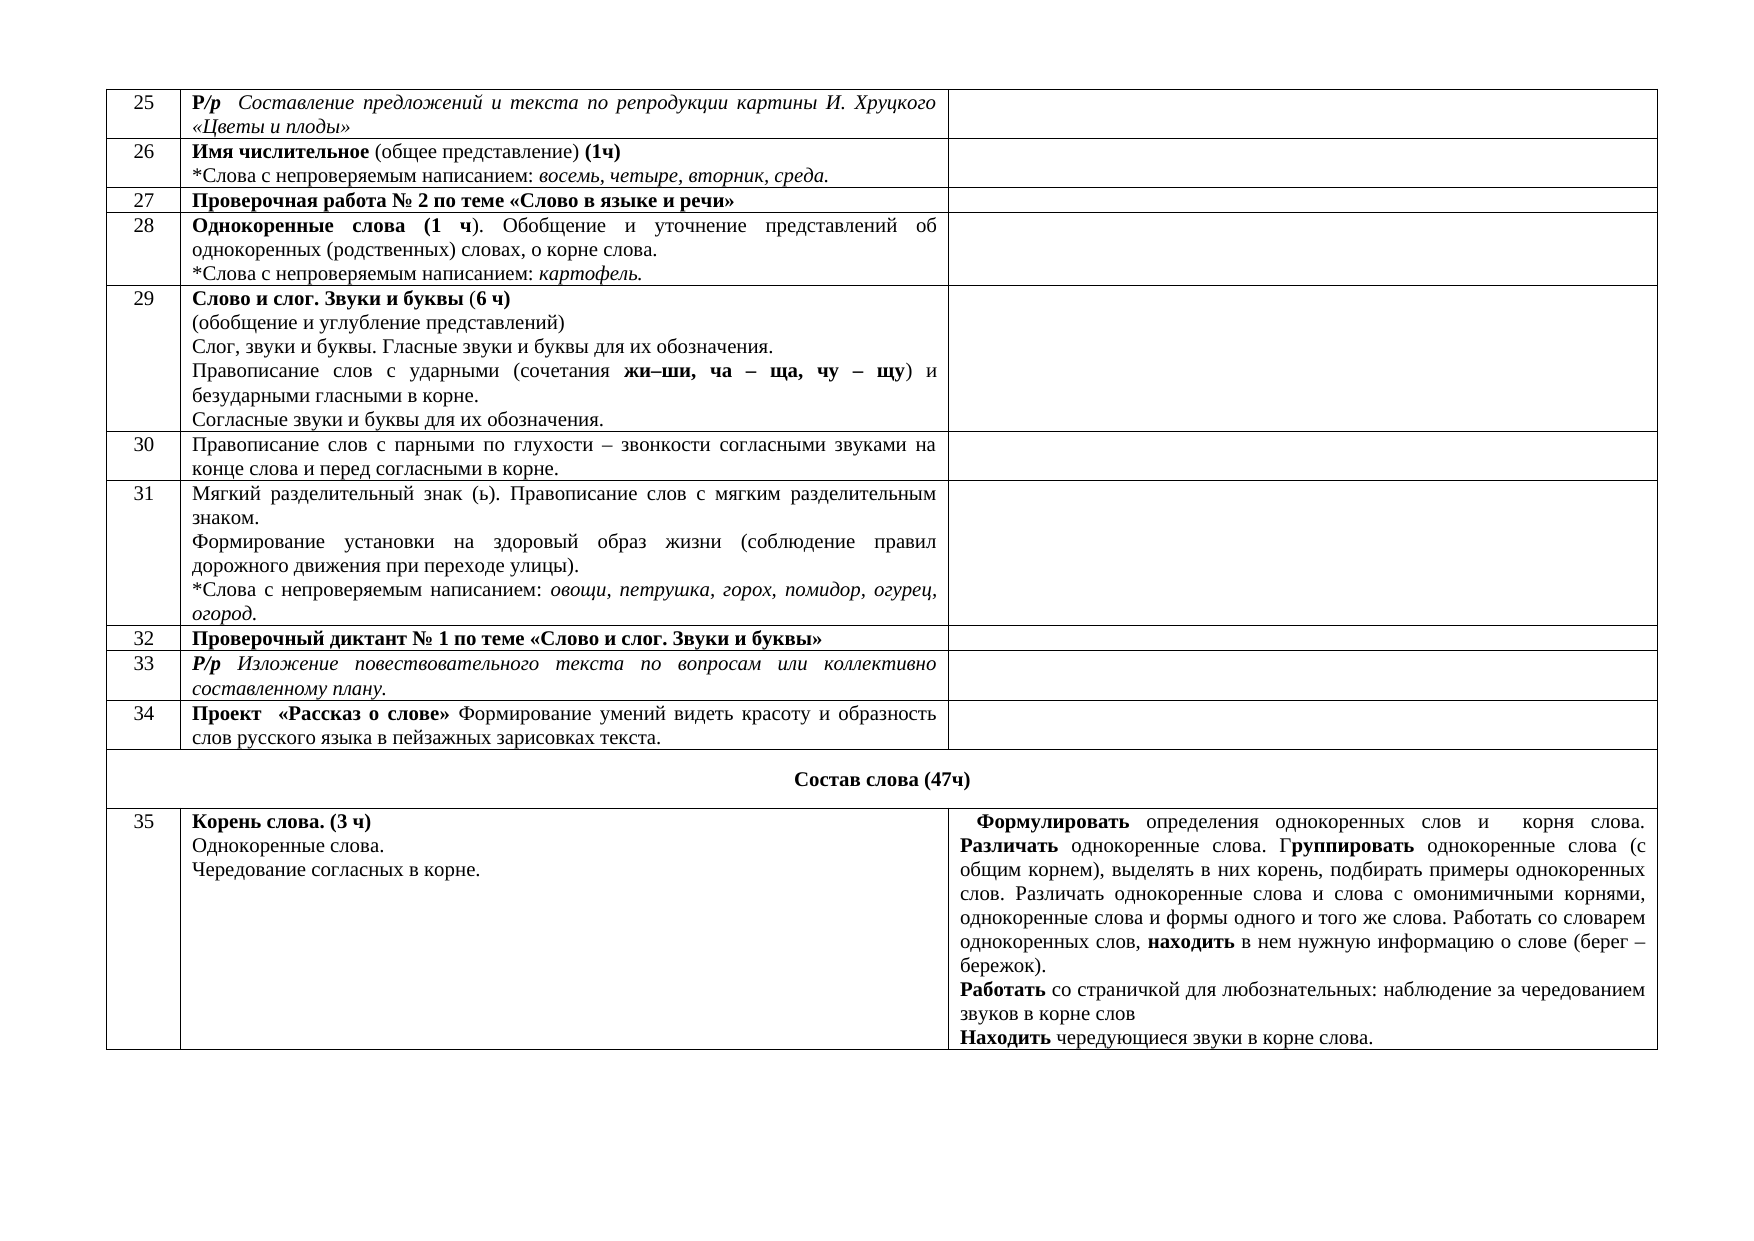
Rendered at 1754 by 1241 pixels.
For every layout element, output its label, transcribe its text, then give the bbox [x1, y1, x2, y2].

table_cell Правописание слов с парными по глухости – звонкости согласными звуками на конце слова и перед согласными в корне. [181, 432, 948, 480]
table_cell [949, 626, 1657, 650]
table_cell 30 [107, 432, 180, 480]
table_cell [949, 651, 1657, 699]
table_cell Слово и слог. Звуки и буквы (6 ч) (обобщение и углубление представлений) Слог, звуки и буквы. Гласные звуки и буквы для их обозначения. Правописание слов с ударными (сочетания жи–ши, ча – ща, чу – щу) и безударными гласными в корне. Согласные звуки и буквы для их обозначения. [181, 286, 948, 431]
table_cell [949, 188, 1657, 212]
table_cell Проверочная работа № 2 по теме «Слово в языке и речи» [181, 188, 948, 212]
table_cell Состав слова (47ч) [107, 750, 1657, 808]
table_cell Имя числительное (общее представление) (1ч) *Слова с непроверяемым написанием: восемь, четыре, вторник, среда. [181, 139, 948, 187]
table_cell 32 [107, 626, 180, 650]
table_cell 29 [107, 286, 180, 431]
table_cell [949, 213, 1657, 285]
table_cell 28 [107, 213, 180, 285]
table_cell Проект «Рассказ о слове» Формирование умений видеть красоту и образность слов русского языка в пейзажных зарисовках текста. [181, 701, 948, 749]
table_cell 25 [107, 90, 180, 138]
table_cell 34 [107, 701, 180, 749]
table_cell Р/р Составление предложений и текста по репродукции картины И. Хруцкого «Цветы и плоды» [181, 90, 948, 138]
table_cell Р/р Изложение повествовательного текста по вопросам или коллективно составленному плану. [181, 651, 948, 699]
table_cell 31 [107, 481, 180, 625]
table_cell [949, 809, 1657, 1049]
table_cell Проверочный диктант № 1 по теме «Слово и слог. Звуки и буквы» [181, 626, 948, 650]
table_cell Однокоренные слова (1 ч). Обобщение и уточнение представлений об однокоренных (родственных) словах, о корне слова. *Слова с непроверяемым написанием: картофель. [181, 213, 948, 285]
table_cell 35 [107, 809, 180, 1049]
table_cell [949, 432, 1657, 480]
table_cell 27 [107, 188, 180, 212]
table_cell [181, 809, 948, 1049]
table_cell 33 [107, 651, 180, 699]
table_cell [949, 481, 1657, 625]
table_cell [949, 286, 1657, 431]
table_cell [949, 90, 1657, 138]
table_cell [949, 139, 1657, 187]
table_cell Мягкий разделительный знак (ь). Правописание слов с мягким разделительным знаком. Формирование установки на здоровый образ жизни (соблюдение правил дорожного движения при переходе улицы). *Слова с непроверяемым написанием: овощи, петрушка, горох, помидор, огурец, огород. [181, 481, 948, 625]
table_cell 26 [107, 139, 180, 187]
table_cell [949, 701, 1657, 749]
